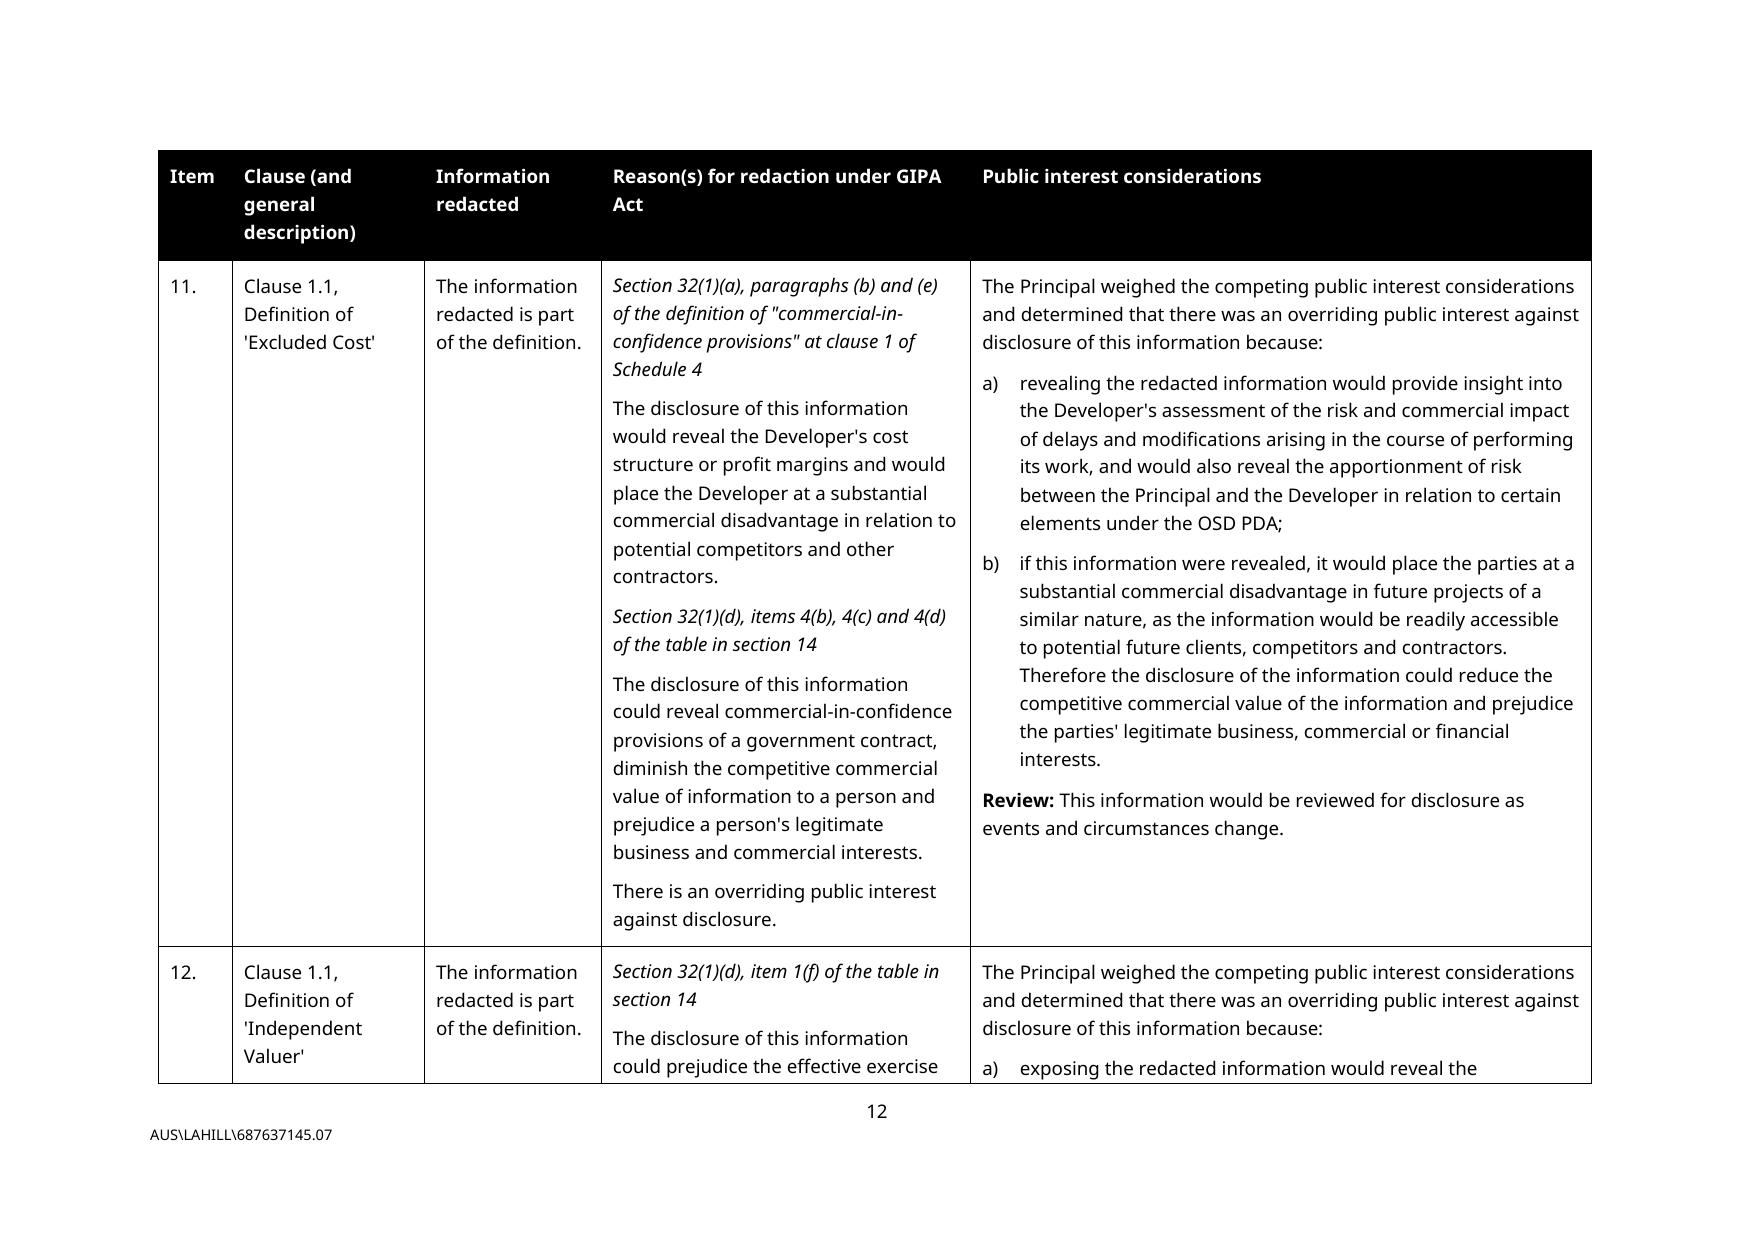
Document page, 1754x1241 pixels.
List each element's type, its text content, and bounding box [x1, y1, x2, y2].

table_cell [602, 947, 970, 1083]
table_cell The Principal weighed the competing public interest considerations and determined that there was an overriding public interest against disclosure of this information because: revealing the redacted information would provide insight into the Developer's assessment of the risk and commercial impact of delays and modifications arising in the course of performing its work, and would also reveal the apportionment of risk between the Principal and the Developer in relation to certain elements under the OSD PDA; if this information were revealed, it would place the parties at a substantial commercial disadvantage in future projects of a similar nature, as the information would be readily accessible to potential future clients, competitors and contractors. Therefore the disclosure of the information could reduce the competitive commercial value of the information and prejudice the parties' legitimate business, commercial or financial interests. Review: This information would be reviewed for disclosure as events and circumstances change. [971, 261, 1591, 946]
table_cell The information redacted is part of the definition. [425, 261, 601, 946]
table_header Information redacted [425, 151, 601, 260]
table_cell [971, 947, 1591, 1083]
table_cell [159, 261, 232, 946]
table_header Reason(s) for redaction under GIPA Act [602, 151, 970, 260]
table_header Public interest considerations [971, 151, 1591, 260]
table_header Item [159, 151, 232, 260]
table_cell [159, 947, 232, 1083]
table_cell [425, 947, 601, 1083]
table_cell Clause 1.1, Definition of 'Excluded Cost' [233, 261, 424, 946]
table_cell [233, 947, 424, 1083]
table_header Clause (and general description) [233, 151, 424, 260]
table_cell Section 32(1)(a), paragraphs (b) and (e) of the definition of "commercial-in-confidence provisions" at clause 1 of Schedule 4 The disclosure of this information would reveal the Developer's cost structure or profit margins and would place the Developer at a substantial commercial disadvantage in relation to potential competitors and other contractors. Section 32(1)(d), items 4(b), 4(c) and 4(d) of the table in section 14 The disclosure of this information could reveal commercial-in-confidence provisions of a government contract, diminish the competitive commercial value of information to a person and prejudice a person's legitimate business and commercial interests. There is an overriding public interest against disclosure. [602, 261, 970, 946]
